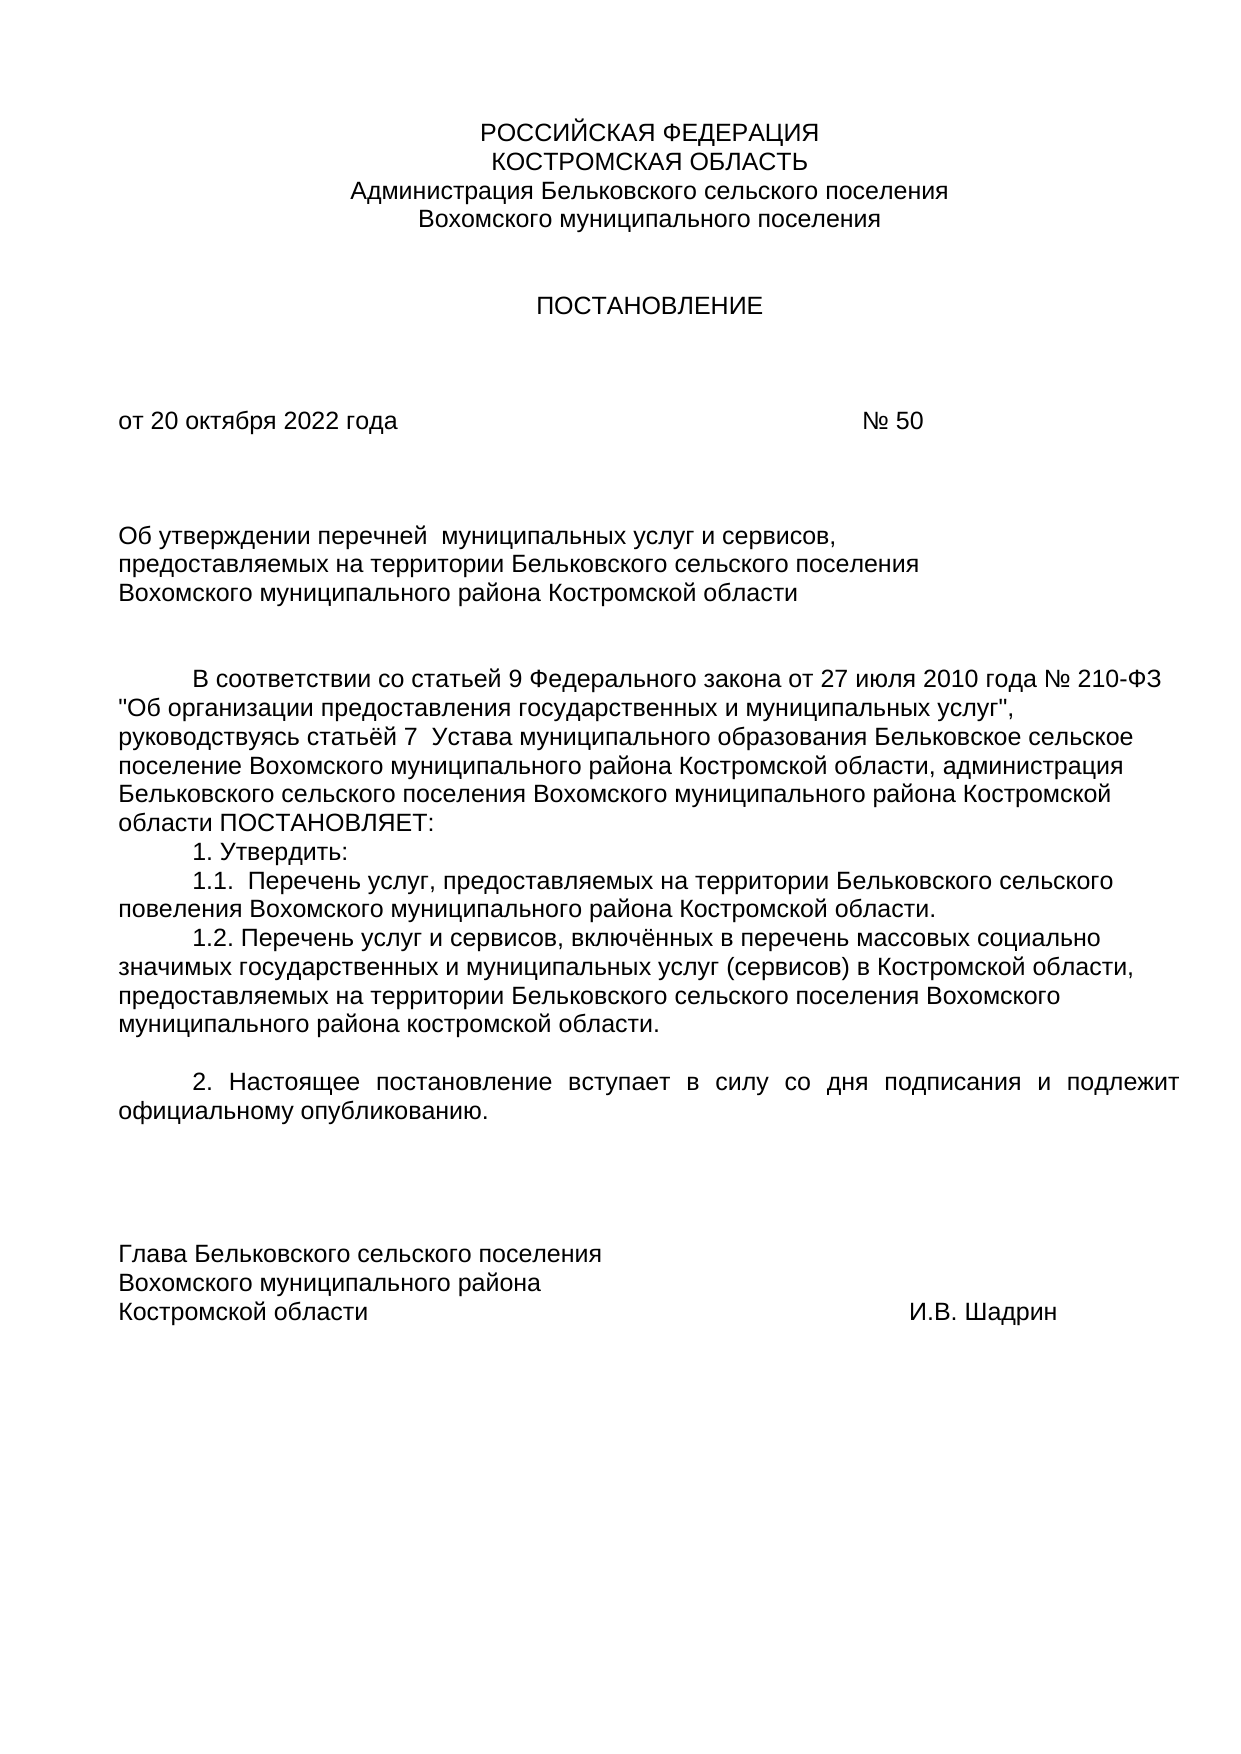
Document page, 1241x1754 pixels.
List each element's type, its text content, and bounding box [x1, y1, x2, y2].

text Глава Бельковского сельского поселения [118, 1239, 1181, 1268]
text 1.2. Перечень услуг и сервисов, включённых в перечень массовых социально значимых государственных и муниципальных услуг (сервисов) в Костромской области, предоставляемых на территории Бельковского сельского поселения Вохомского муниципального района костромской области. [118, 923, 1181, 1038]
text 1.1. Перечень услуг, предоставляемых на территории Бельковского сельского повеления Вохомского муниципального района Костромской области. [118, 866, 1181, 923]
text Вохомского муниципального района [118, 1268, 1181, 1297]
text 1. Утвердить: [118, 837, 1181, 866]
text В соответствии со статьей 9 Федерального закона от 27 июля 2010 года № 210-ФЗ "Об организации предоставления государственных и муниципальных услуг", руководствуясь статьёй 7 Устава муниципального образования Бельковское сельское поселение Вохомского муниципального района Костромской области, администрация Бельковского сельского поселения Вохомского муниципального района Костромской области ПОСТАНОВЛЯЕТ: [118, 664, 1181, 837]
text Вохомского муниципального поселения [118, 204, 1181, 233]
text Костромской области И.В. Шадрин [118, 1297, 1181, 1326]
text КОСТРОМСКАЯ ОБЛАСТЬ [118, 147, 1181, 176]
text Об утверждении перечней муниципальных услуг и сервисов, [118, 521, 1181, 549]
text ПОСТАНОВЛЕНИЕ [118, 291, 1181, 319]
text от 20 октября 2022 года № 50 [118, 406, 1181, 434]
text Вохомского муниципального района Костромской области [118, 578, 1181, 607]
text предоставляемых на территории Бельковского сельского поселения [118, 549, 1181, 578]
text 2. Настоящее постановление вступает в силу со дня подписания и подлежит официальному опубликованию. [118, 1067, 1181, 1124]
text Администрация Бельковского сельского поселения [118, 176, 1181, 204]
text РОССИЙСКАЯ ФЕДЕРАЦИЯ [118, 118, 1181, 147]
